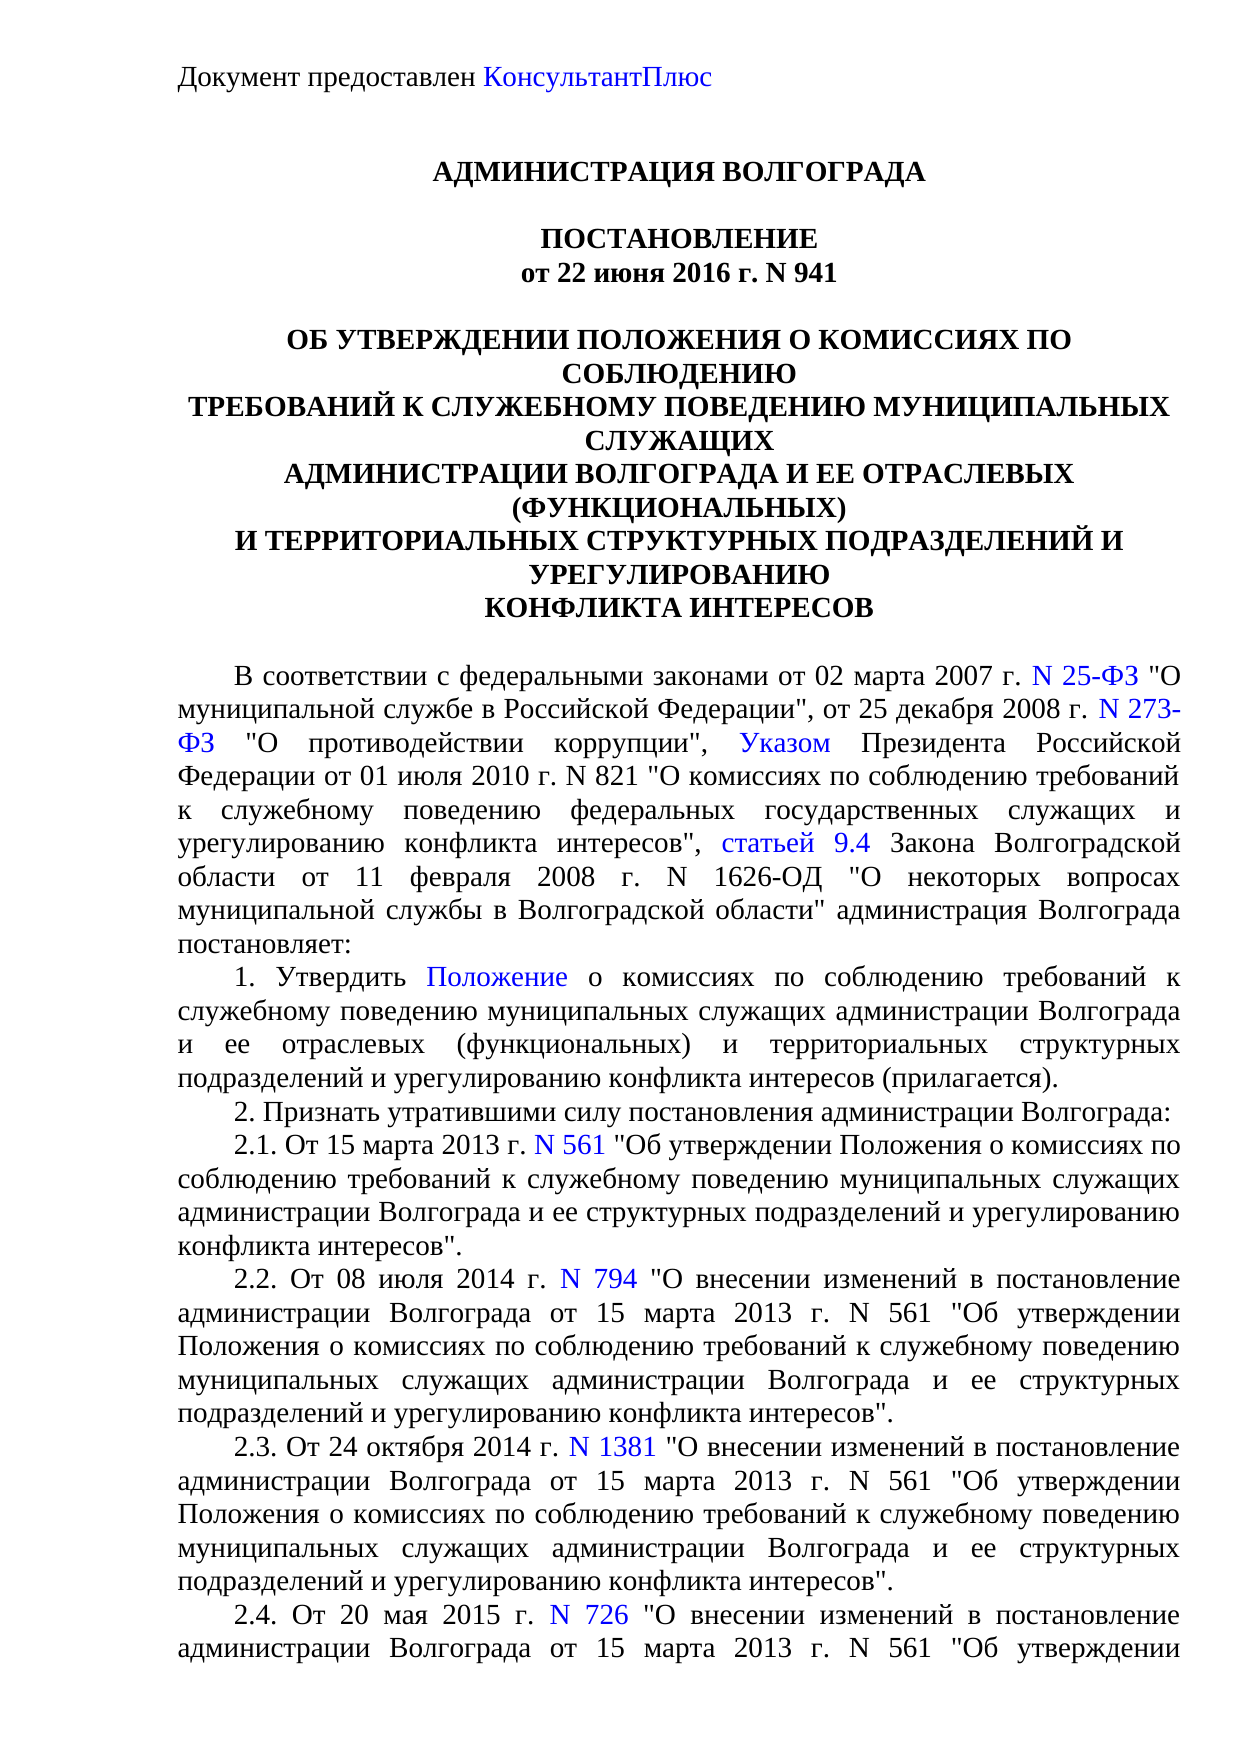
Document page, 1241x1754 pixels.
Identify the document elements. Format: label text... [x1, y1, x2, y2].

title И ТЕРРИТОРИАЛЬНЫХ СТРУКТУРНЫХ ПОДРАЗДЕЛЕНИЙ И УРЕГУЛИРОВАНИЮ [177, 523, 1181, 591]
title ПОСТАНОВЛЕНИЕ [177, 222, 1181, 255]
title АДМИНИСТРАЦИИ ВОЛГОГРАДА И ЕЕ ОТРАСЛЕВЫХ (ФУНКЦИОНАЛЬНЫХ) [177, 456, 1181, 523]
text 2.2. От 08 июля 2014 г. N 794 "О внесении изменений в постановление администрации Волгограда от 15 марта 2013 г. N 561 "Об утверждении Положения о комиссиях по соблюдению требований к служебному поведению муниципальных служащих администрации Волгограда и ее структурных подразделений и урегулированию конфликта интересов". [177, 1261, 1181, 1429]
text В соответствии с федеральными законами от 02 марта 2007 г. N 25-ФЗ "О муниципальной службе в Российской Федерации", от 25 декабря 2008 г. N 273-ФЗ "О противодействии коррупции", Указом Президента Российской Федерации от 01 июля 2010 г. N 821 "О комиссиях по соблюдению требований к служебному поведению федеральных государственных служащих и урегулированию конфликта интересов", статьей 9.4 Закона Волгоградской области от 11 февраля 2008 г. N 1626-ОД "О некоторых вопросах муниципальной службы в Волгоградской области" администрация Волгограда постановляет: [177, 658, 1181, 959]
title Документ предоставлен КонсультантПлюс [177, 59, 1181, 121]
text 2.3. От 24 октября 2014 г. N 1381 "О внесении изменений в постановление администрации Волгограда от 15 марта 2013 г. N 561 "Об утверждении Положения о комиссиях по соблюдению требований к служебному поведению муниципальных служащих администрации Волгограда и ее структурных подразделений и урегулированию конфликта интересов". [177, 1429, 1181, 1597]
text 2.1. От 15 марта 2013 г. N 561 "Об утверждении Положения о комиссиях по соблюдению требований к служебному поведению муниципальных служащих администрации Волгограда и ее структурных подразделений и урегулированию конфликта интересов". [177, 1127, 1181, 1261]
title от 22 июня 2016 г. N 941 [177, 255, 1181, 289]
text 1. Утвердить Положение о комиссиях по соблюдению требований к служебному поведению муниципальных служащих администрации Волгограда и ее отраслевых (функциональных) и территориальных структурных подразделений и урегулированию конфликта интересов (прилагается). [177, 959, 1181, 1094]
text 2. Признать утратившими силу постановления администрации Волгограда: [177, 1094, 1181, 1127]
title ОБ УТВЕРЖДЕНИИ ПОЛОЖЕНИЯ О КОМИССИЯХ ПО СОБЛЮДЕНИЮ [177, 322, 1181, 389]
title АДМИНИСТРАЦИЯ ВОЛГОГРАДА [177, 154, 1181, 188]
title КОНФЛИКТА ИНТЕРЕСОВ [177, 591, 1181, 624]
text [177, 1597, 1181, 1664]
title ТРЕБОВАНИЙ К СЛУЖЕБНОМУ ПОВЕДЕНИЮ МУНИЦИПАЛЬНЫХ СЛУЖАЩИХ [177, 389, 1181, 456]
